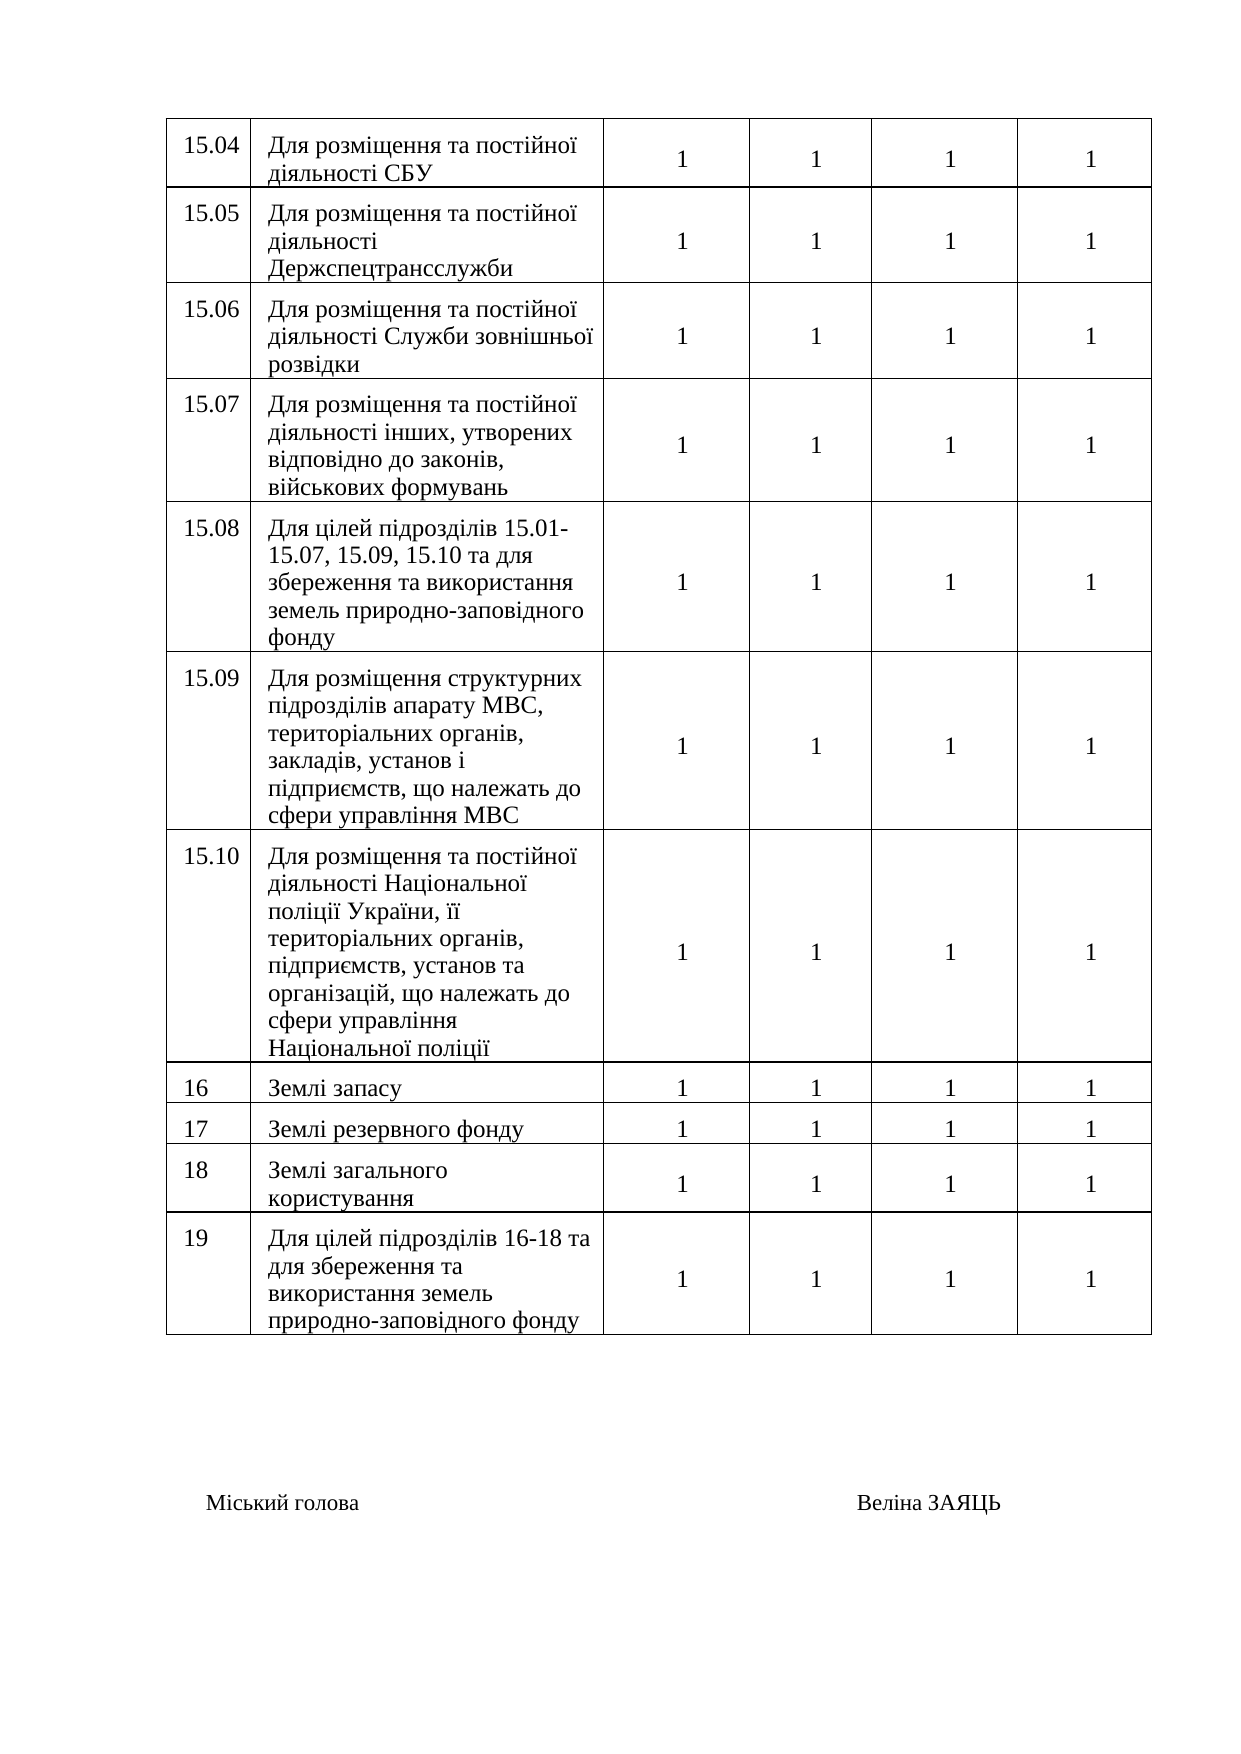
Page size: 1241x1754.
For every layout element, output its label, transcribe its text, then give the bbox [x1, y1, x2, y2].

table_cell 1 [604, 379, 749, 501]
table_cell 1 [1018, 1144, 1151, 1211]
table_cell 15.10 [167, 830, 250, 1061]
table_cell 1 [604, 1213, 749, 1334]
table_cell 1 [872, 830, 1017, 1061]
table_cell 1 [604, 830, 749, 1061]
table_cell 1 [872, 283, 1017, 378]
table_cell 1 [750, 188, 871, 282]
table_cell 1 [872, 1103, 1017, 1143]
table_cell Землі запасу [251, 1063, 603, 1102]
table_cell Для цілей підрозділів 16-18 та для збереження та використання земель природно-заповідного фонду [251, 1213, 603, 1334]
table_cell 1 [604, 1144, 749, 1211]
table_cell 1 [750, 502, 871, 651]
table_cell 1 [750, 1103, 871, 1143]
table_cell 1 [750, 1063, 871, 1102]
table_cell 15.07 [167, 379, 250, 501]
table_cell 1 [1018, 283, 1151, 378]
table_cell 1 [604, 652, 749, 829]
text Міський голова Веліна ЗАЯЦЬ [176, 1488, 1133, 1515]
table_cell 19 [167, 1213, 250, 1334]
table_cell 1 [872, 1144, 1017, 1211]
table_cell 1 [1018, 119, 1151, 186]
table_cell 16 [167, 1063, 250, 1102]
table_cell 18 [167, 1144, 250, 1211]
table_cell 1 [750, 119, 871, 186]
table_cell Землі загального користування [251, 1144, 603, 1211]
table_cell 1 [604, 1103, 749, 1143]
table_cell 1 [604, 1063, 749, 1102]
table_cell 1 [872, 652, 1017, 829]
table_cell 1 [1018, 1213, 1151, 1334]
table_cell 1 [750, 830, 871, 1061]
table_cell 1 [750, 1213, 871, 1334]
table_cell 1 [604, 502, 749, 651]
table_cell 1 [750, 652, 871, 829]
table_cell 17 [167, 1103, 250, 1143]
table_cell 1 [872, 502, 1017, 651]
table_cell 1 [604, 119, 749, 186]
table_cell 15.08 [167, 502, 250, 651]
table_cell 1 [1018, 830, 1151, 1061]
table_cell Для розміщення та постійної діяльності інших, утворених відповідно до законів, військових формувань [251, 379, 603, 501]
table_cell 1 [1018, 652, 1151, 829]
table_cell 15.04 [167, 119, 250, 186]
table_cell 1 [872, 188, 1017, 282]
table_cell 1 [1018, 188, 1151, 282]
table_cell 15.09 [167, 652, 250, 829]
table_cell Землі резервного фонду [251, 1103, 603, 1143]
table_cell 1 [872, 119, 1017, 186]
table_cell 1 [1018, 1103, 1151, 1143]
table_cell Для розміщення та постійної діяльності Національної поліції України, її територіальних органів, підприємств, установ та організацій, що належать до сфери управління Національної поліції [251, 830, 603, 1061]
table_cell Для розміщення та постійної діяльності Служби зовнішньої розвідки [251, 283, 603, 378]
table_cell 15.05 [167, 188, 250, 282]
table_cell 1 [872, 1213, 1017, 1334]
table_cell Для розміщення та постійної діяльності Держспецтрансслужби [251, 188, 603, 282]
table_cell 1 [872, 379, 1017, 501]
table_cell 1 [604, 283, 749, 378]
table_cell 1 [1018, 379, 1151, 501]
table_cell Для цілей підрозділів 15.01-15.07, 15.09, 15.10 та для збереження та використання земель природно-заповідного фонду [251, 502, 603, 651]
table_cell Для розміщення структурних підрозділів апарату МВС, територіальних органів, закладів, установ і підприємств, що належать до сфери управління МВС [251, 652, 603, 829]
table_cell 1 [1018, 1063, 1151, 1102]
table_cell 1 [750, 283, 871, 378]
table_cell 1 [750, 1144, 871, 1211]
table_cell 1 [604, 188, 749, 282]
table_cell 15.06 [167, 283, 250, 378]
table_cell 1 [750, 379, 871, 501]
table_cell 1 [872, 1063, 1017, 1102]
table_cell Для розміщення та постійної діяльності СБУ [251, 119, 603, 186]
table_cell 1 [1018, 502, 1151, 651]
